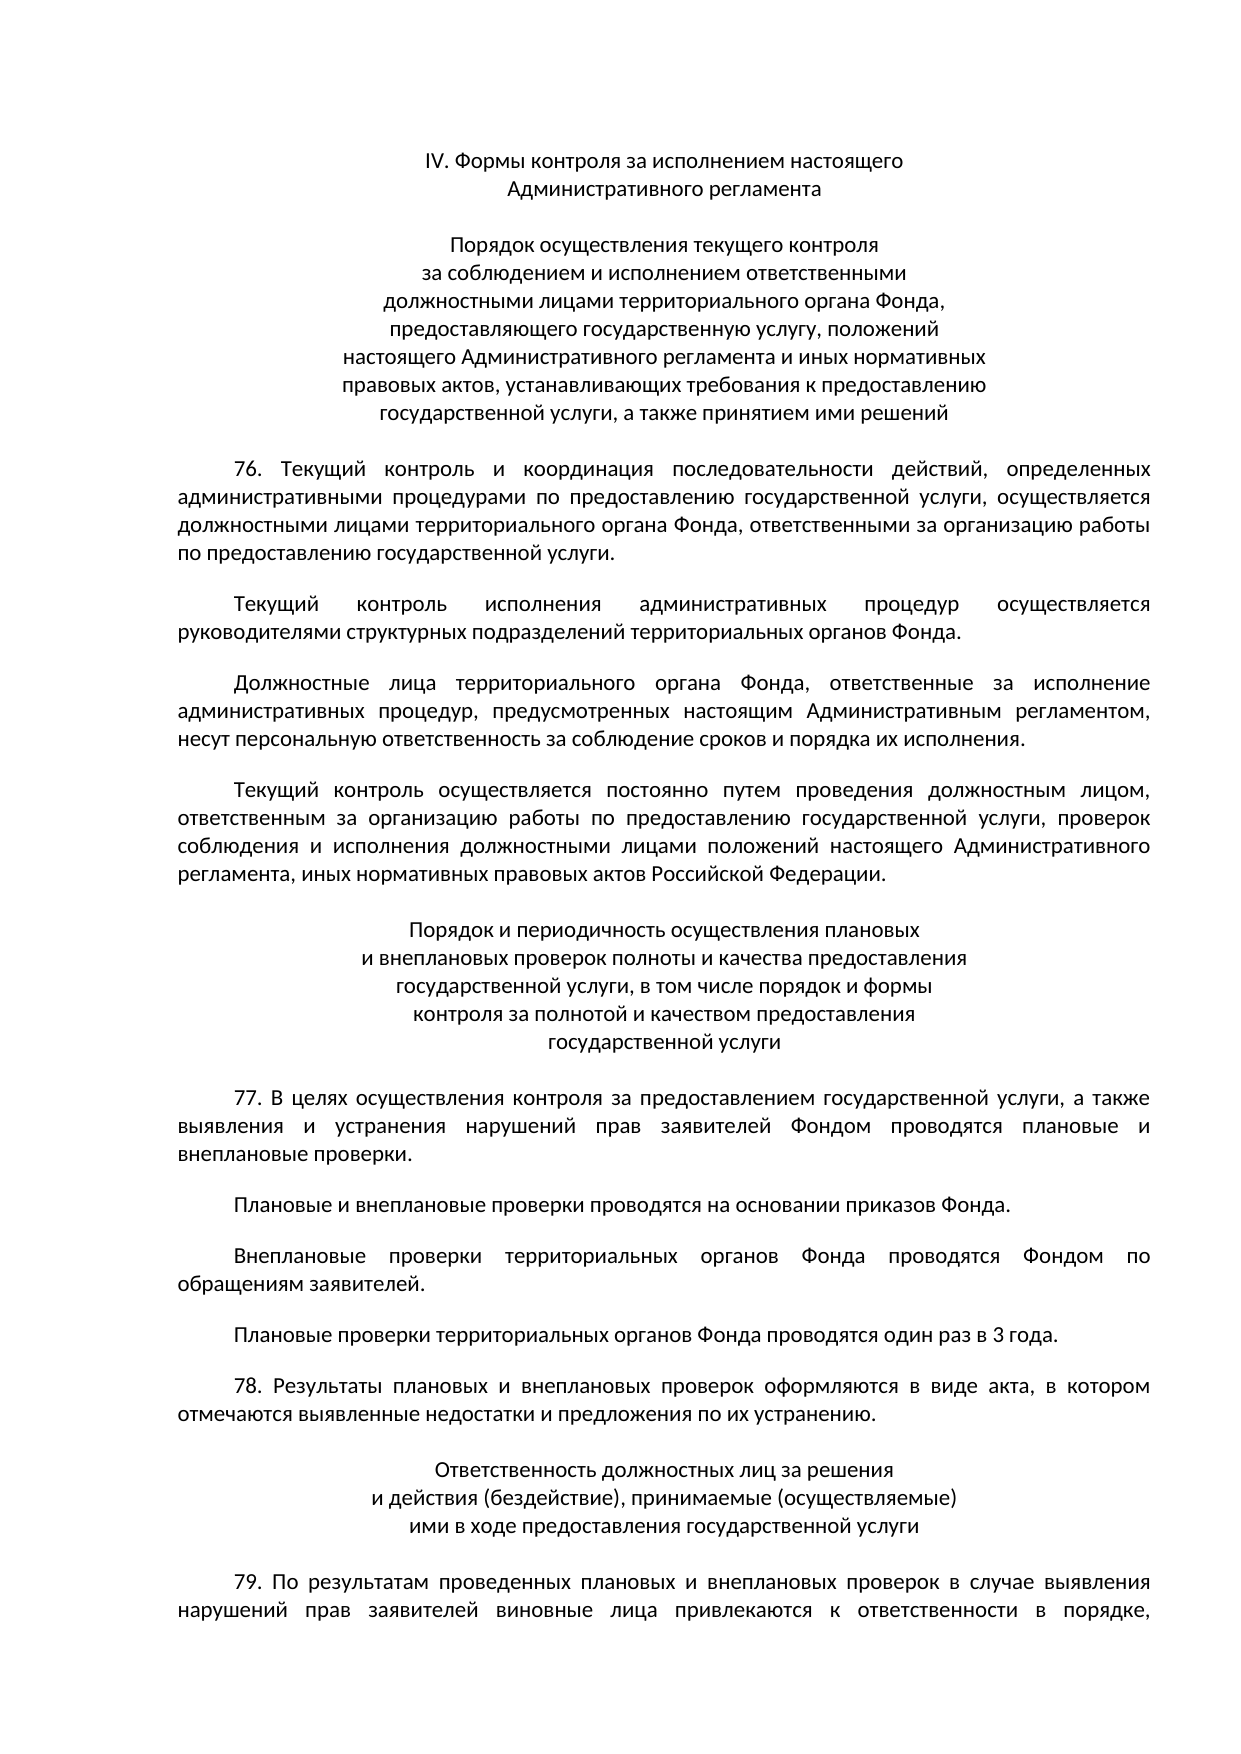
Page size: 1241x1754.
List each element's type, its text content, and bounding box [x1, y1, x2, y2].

text и действия (бездействие), принимаемые (осуществляемые) [177, 1483, 1152, 1511]
text должностными лицами территориального органа Фонда, [177, 286, 1152, 314]
text Порядок и периодичность осуществления плановых [177, 915, 1152, 943]
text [177, 1567, 1152, 1623]
text Текущий контроль осуществляется постоянно путем проведения должностным лицом, ответственным за организацию работы по предоставлению государственной услуги, проверок соблюдения и исполнения должностными лицами положений настоящего Административного регламента, иных нормативных правовых актов Российской Федерации. [177, 775, 1152, 887]
text IV. Формы контроля за исполнением настоящего [177, 146, 1152, 174]
text государственной услуги [177, 1027, 1152, 1056]
text Порядок осуществления текущего контроля [177, 230, 1152, 258]
text настоящего Административного регламента и иных нормативных [177, 342, 1152, 370]
text государственной услуги, а также принятием ими решений [177, 398, 1152, 426]
text предоставляющего государственную услугу, положений [177, 314, 1152, 342]
text 78. Результаты плановых и внеплановых проверок оформляются в виде акта, в котором отмечаются выявленные недостатки и предложения по их устранению. [177, 1371, 1152, 1427]
text контроля за полнотой и качеством предоставления [177, 999, 1152, 1027]
text Текущий контроль исполнения административных процедур осуществляется руководителями структурных подразделений территориальных органов Фонда. [177, 589, 1152, 645]
text Внеплановые проверки территориальных органов Фонда проводятся Фондом по обращениям заявителей. [177, 1241, 1152, 1297]
text ими в ходе предоставления государственной услуги [177, 1511, 1152, 1539]
text правовых актов, устанавливающих требования к предоставлению [177, 370, 1152, 398]
text 77. В целях осуществления контроля за предоставлением государственной услуги, а также выявления и устранения нарушений прав заявителей Фондом проводятся плановые и внеплановые проверки. [177, 1083, 1152, 1168]
text Ответственность должностных лиц за решения [177, 1455, 1152, 1483]
text 76. Текущий контроль и координация последовательности действий, определенных административными процедурами по предоставлению государственной услуги, осуществляется должностными лицами территориального органа Фонда, ответственными за организацию работы по предоставлению государственной услуги. [177, 454, 1152, 566]
text Должностные лица территориального органа Фонда, ответственные за исполнение административных процедур, предусмотренных настоящим Административным регламентом, несут персональную ответственность за соблюдение сроков и порядка их исполнения. [177, 668, 1152, 752]
text Плановые и внеплановые проверки проводятся на основании приказов Фонда. [177, 1191, 1152, 1218]
text Административного регламента [177, 174, 1152, 202]
text государственной услуги, в том числе порядок и формы [177, 971, 1152, 999]
text и внеплановых проверок полноты и качества предоставления [177, 943, 1152, 971]
text Плановые проверки территориальных органов Фонда проводятся один раз в 3 года. [177, 1320, 1152, 1348]
text за соблюдением и исполнением ответственными [177, 258, 1152, 286]
